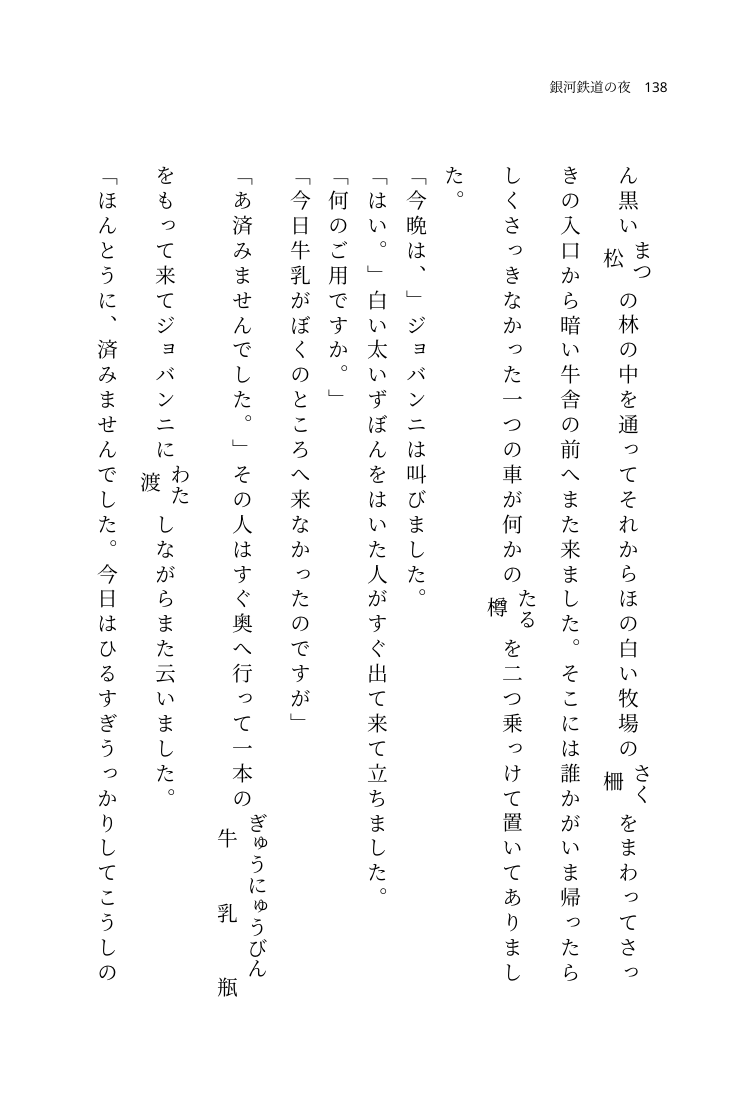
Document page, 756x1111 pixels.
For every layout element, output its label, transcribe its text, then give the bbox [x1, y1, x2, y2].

text 「今日牛乳がぼくのところへ来なかったのですが」 [282, 165, 320, 987]
text 「はい。」白い太いずぼんをはいた人がすぐ出て来て立ちました。 [359, 165, 397, 987]
text 「何のご用ですか。」 [320, 165, 359, 987]
text 「ほんとうに、済みませんでした。今日はひるすぎうっかりしてこうしの棚をあけて置いたもんですから大将早速親牛のところへ行って半分ばかり呑んでしまいましてね……」その人はわらいました。 [89, 165, 127, 987]
text 「今晩は、」ジョバンニは叫びました。 [397, 165, 436, 987]
text 「あ済みませんでした。」その人はすぐ奥へ行って一本のをもって来てジョバンニにしながらまた云いました。 [127, 165, 282, 987]
